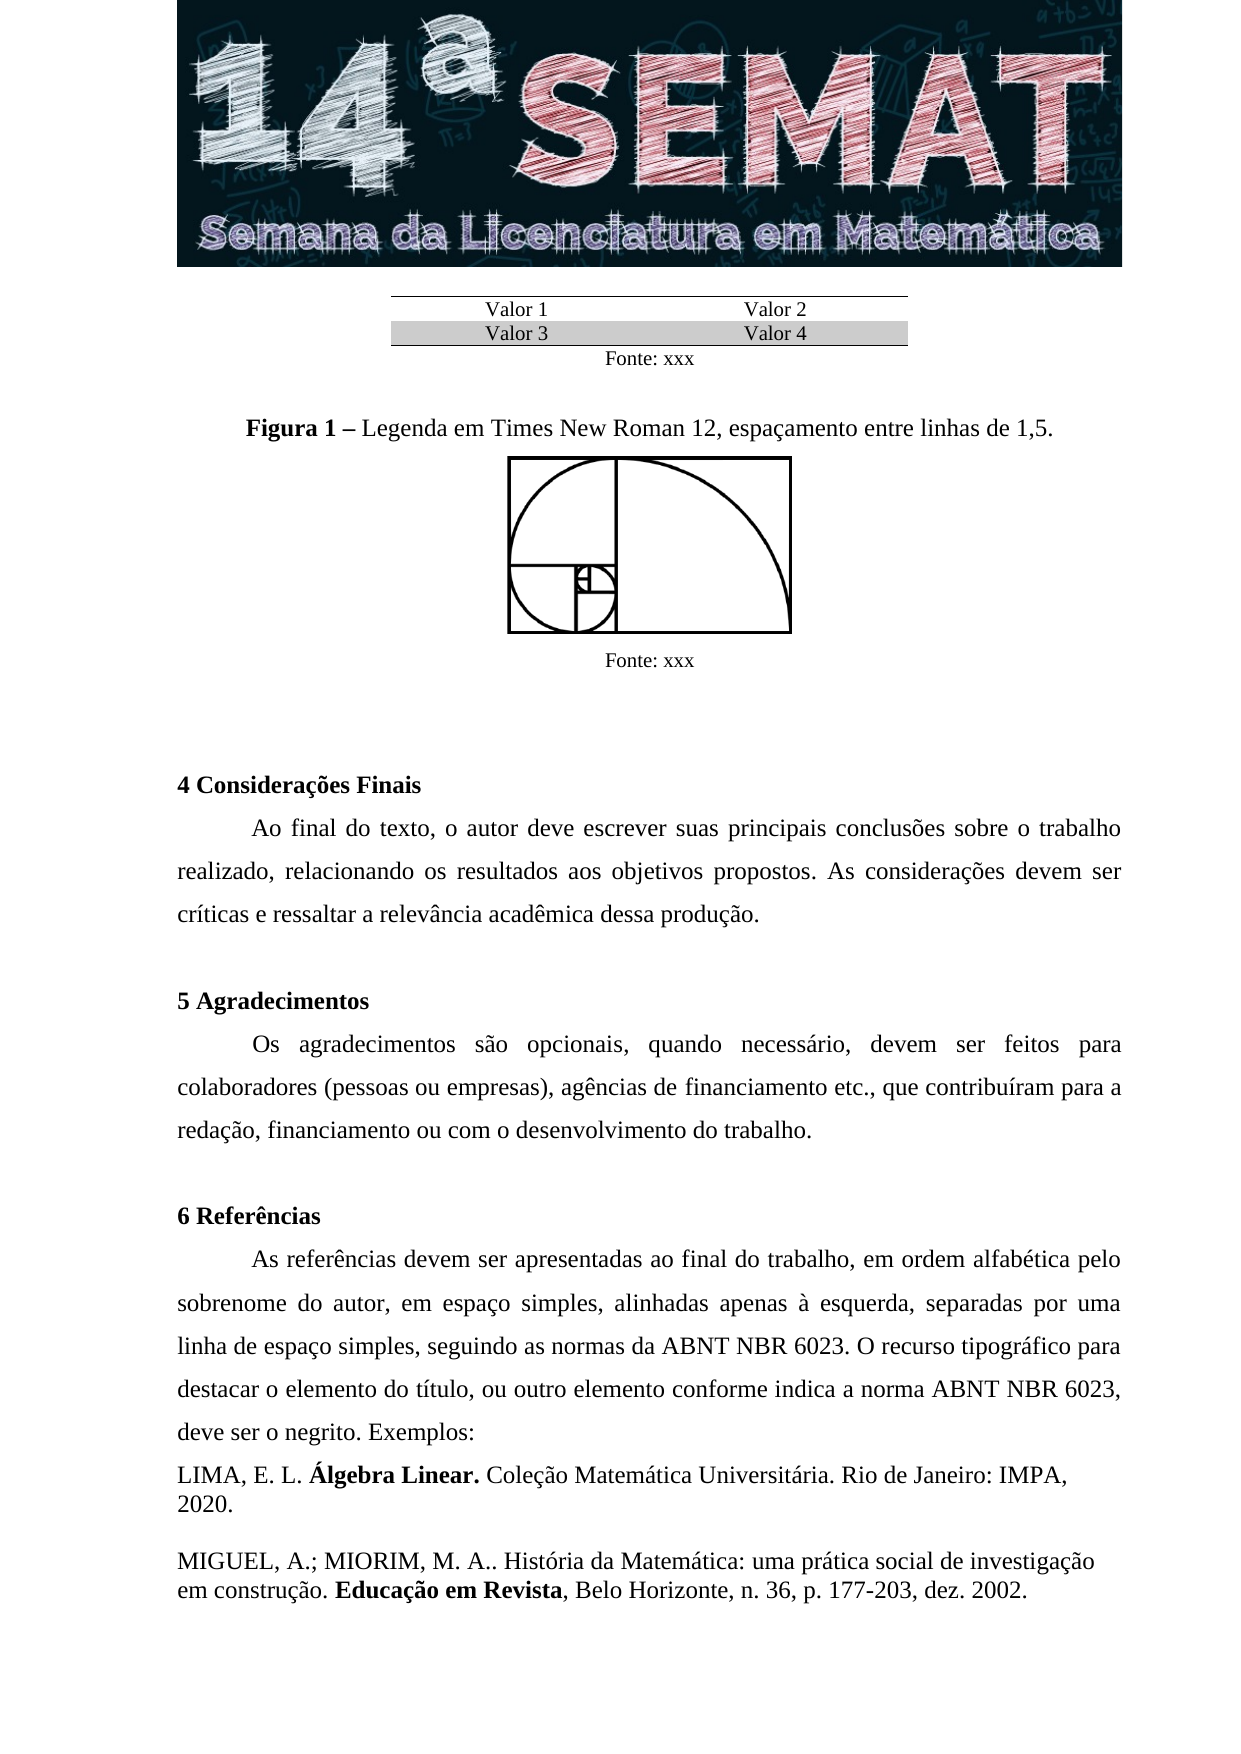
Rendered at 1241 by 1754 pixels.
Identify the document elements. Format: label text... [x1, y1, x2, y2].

text 4 Considerações Finais [177, 770, 1122, 799]
table_cell Valor 4 [642, 321, 908, 345]
text Fonte: xxx [177, 648, 1122, 672]
text LIMA, E. L. Álgebra Linear. Coleção Matemática Universitária. Rio de Janeiro: IMPA, 2020. [177, 1460, 1122, 1518]
table_cell Valor 3 [391, 321, 642, 345]
text Ao final do texto, o autor deve escrever suas principais conclusões sobre o trabalho realizado, relacionando os resultados aos objetivos propostos. As considerações devem ser críticas e ressaltar a relevância acadêmica dessa produção. [177, 813, 1122, 928]
text 6 Referências [177, 1201, 1122, 1230]
picture [507, 456, 792, 634]
text Figura 1 – Legenda em Times New Roman 12, espaçamento entre linhas de 1,5. [177, 413, 1122, 442]
picture [177, 0, 1123, 267]
text Fonte: xxx [177, 346, 1122, 370]
text As referências devem ser apresentadas ao final do trabalho, em ordem alfabética pelo sobrenome do autor, em espaço simples, alinhadas apenas à esquerda, separadas por uma linha de espaço simples, seguindo as normas da ABNT NBR 6023. O recurso tipográfico para destacar o elemento do título, ou outro elemento conforme indica a norma ABNT NBR 6023, deve ser o negrito. Exemplos: [177, 1244, 1122, 1446]
text Os agradecimentos são opcionais, quando necessário, devem ser feitos para colaboradores (pessoas ou empresas), agências de financiamento etc., que contribuíram para a redação, financiamento ou com o desenvolvimento do trabalho. [177, 1029, 1122, 1144]
text MIGUEL, A.; MIORIM, M. A.. História da Matemática: uma prática social de investigação em construção. Educação em Revista, Belo Horizonte, n. 36, p. 177-203, dez. 2002. [177, 1546, 1122, 1604]
table_cell Valor 1 [391, 297, 642, 321]
text 5 Agradecimentos [177, 986, 1122, 1014]
table_cell Valor 2 [642, 297, 908, 321]
